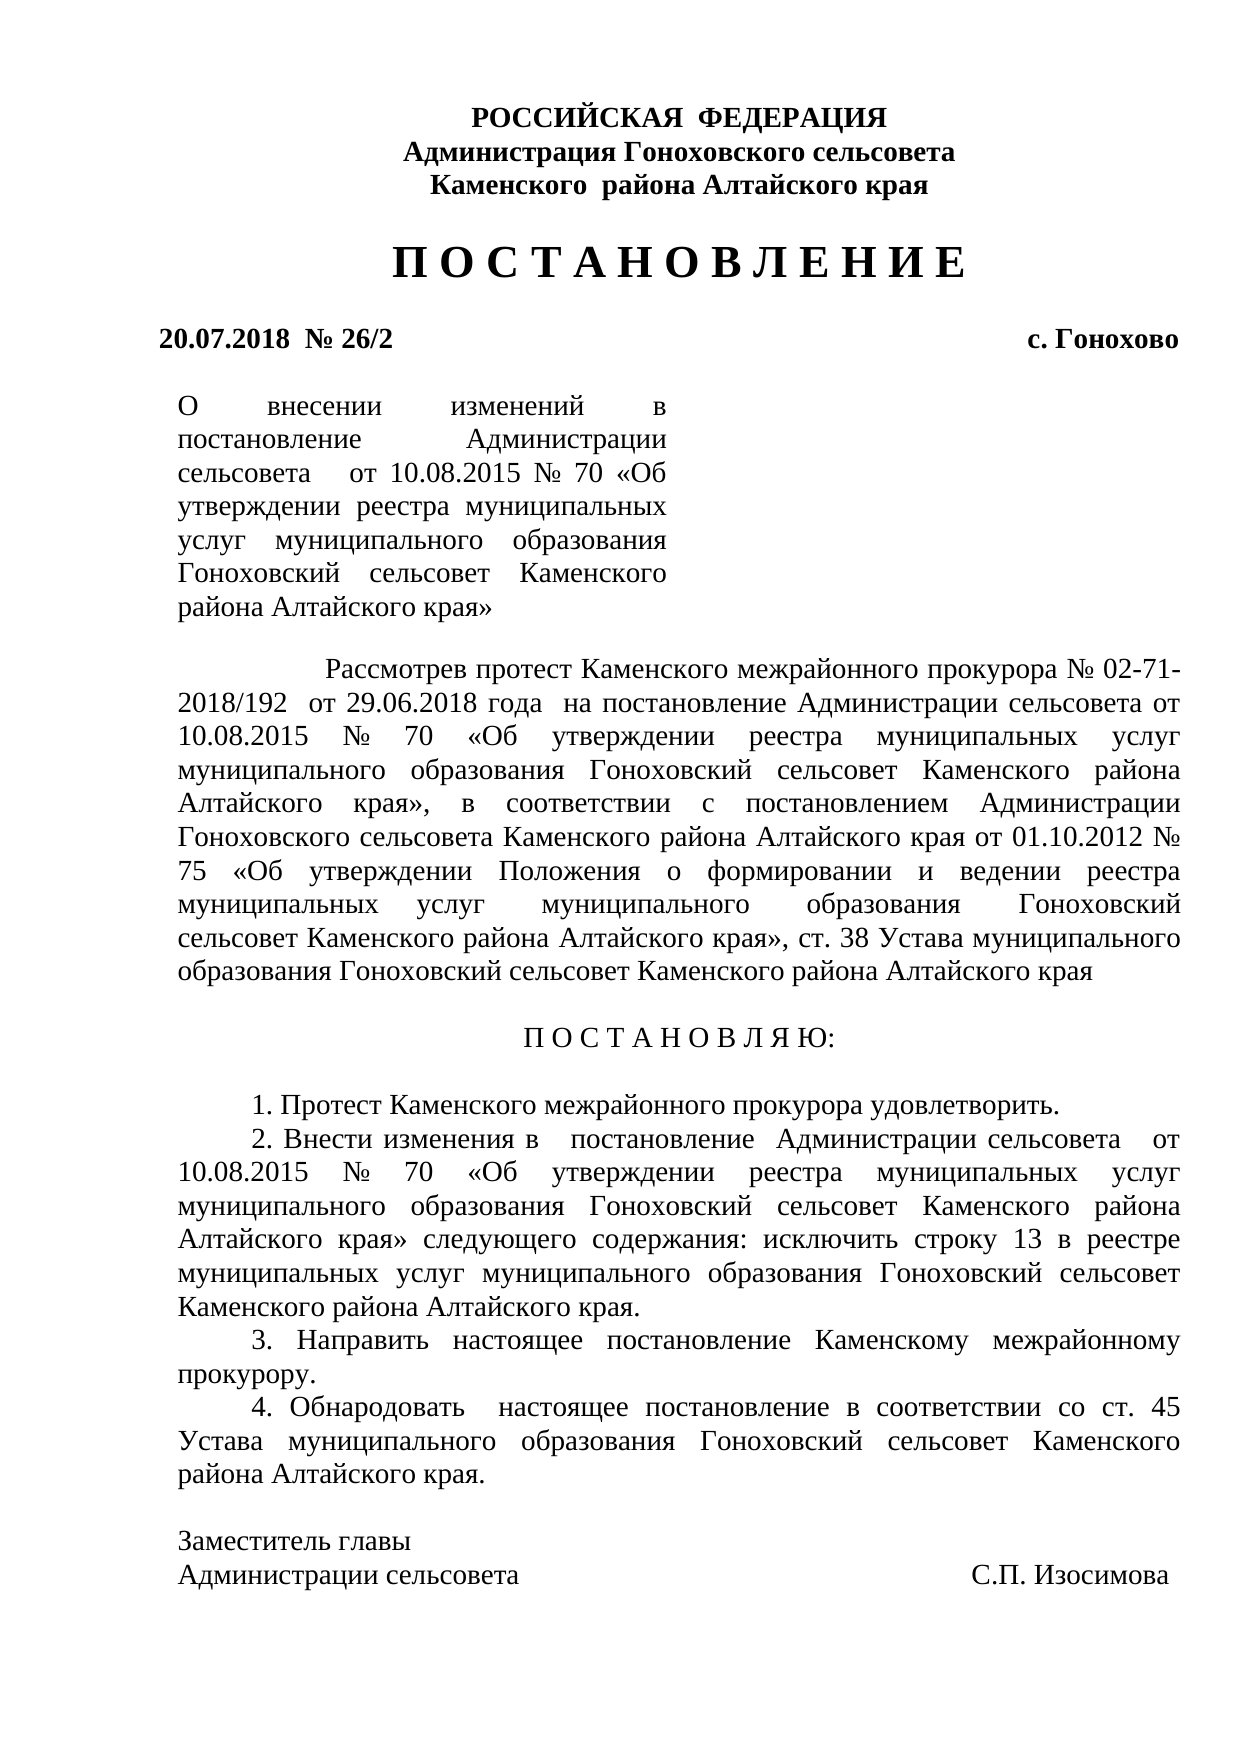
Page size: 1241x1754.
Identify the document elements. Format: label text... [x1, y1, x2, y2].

title Администрация Гоноховского сельсовета [177, 134, 1181, 167]
table_header О внесении изменений в постановление Администрации сельсовета от 10.08.2015 № 70 «Об утверждении реестра муниципальных услуг муниципального образования Гоноховский сельсовет Каменского района Алтайского края» [166, 388, 678, 623]
text 1. Протест Каменского межрайонного прокурора удовлетворить. [177, 1087, 1181, 1121]
title РОССИЙСКАЯ ФЕДЕРАЦИЯ [177, 100, 1181, 134]
title 20.07.2018 № 26/2 с. Гонохово [156, 321, 1181, 354]
text Администрации сельсовета С.П. Изосимова [177, 1557, 1181, 1591]
text П О С Т А Н О В Л Я Ю: [177, 1020, 1181, 1054]
text Заместитель главы [177, 1523, 1181, 1557]
text 3. Направить настоящее постановление Каменскому межрайонному прокурору. [177, 1322, 1181, 1389]
text Рассмотрев протест Каменского межрайонного прокурора № 02-71-2018/192 от 29.06.2018 года на постановление Администрации сельсовета от 10.08.2015 № 70 «Об утверждении реестра муниципальных услуг муниципального образования Гоноховский сельсовет Каменского района Алтайского края», в соответствии с постановлением Администрации Гоноховского сельсовета Каменского района Алтайского края от 01.10.2012 № 75 «Об утверждении Положения о формировании и ведении реестра муниципальных услуг муниципального образования Гоноховский сельсовет Каменского района Алтайского края», ст. 38 Устава муниципального образования Гоноховский сельсовет Каменского района Алтайского края [177, 651, 1181, 987]
title П О С Т А Н О В Л Е Н И Е [177, 234, 1181, 287]
title Каменского района Алтайского края [177, 167, 1181, 201]
text 4. Обнародовать настоящее постановление в соответствии со ст. 45 Устава муниципального образования Гоноховский сельсовет Каменского района Алтайского края. [177, 1389, 1181, 1490]
text 2. Внести изменения в постановление Администрации сельсовета от 10.08.2015 № 70 «Об утверждении реестра муниципальных услуг муниципального образования Гоноховский сельсовет Каменского района Алтайского края» следующего содержания: исключить строку 13 в реестре муниципальных услуг муниципального образования Гоноховский сельсовет Каменского района Алтайского края. [177, 1121, 1181, 1322]
